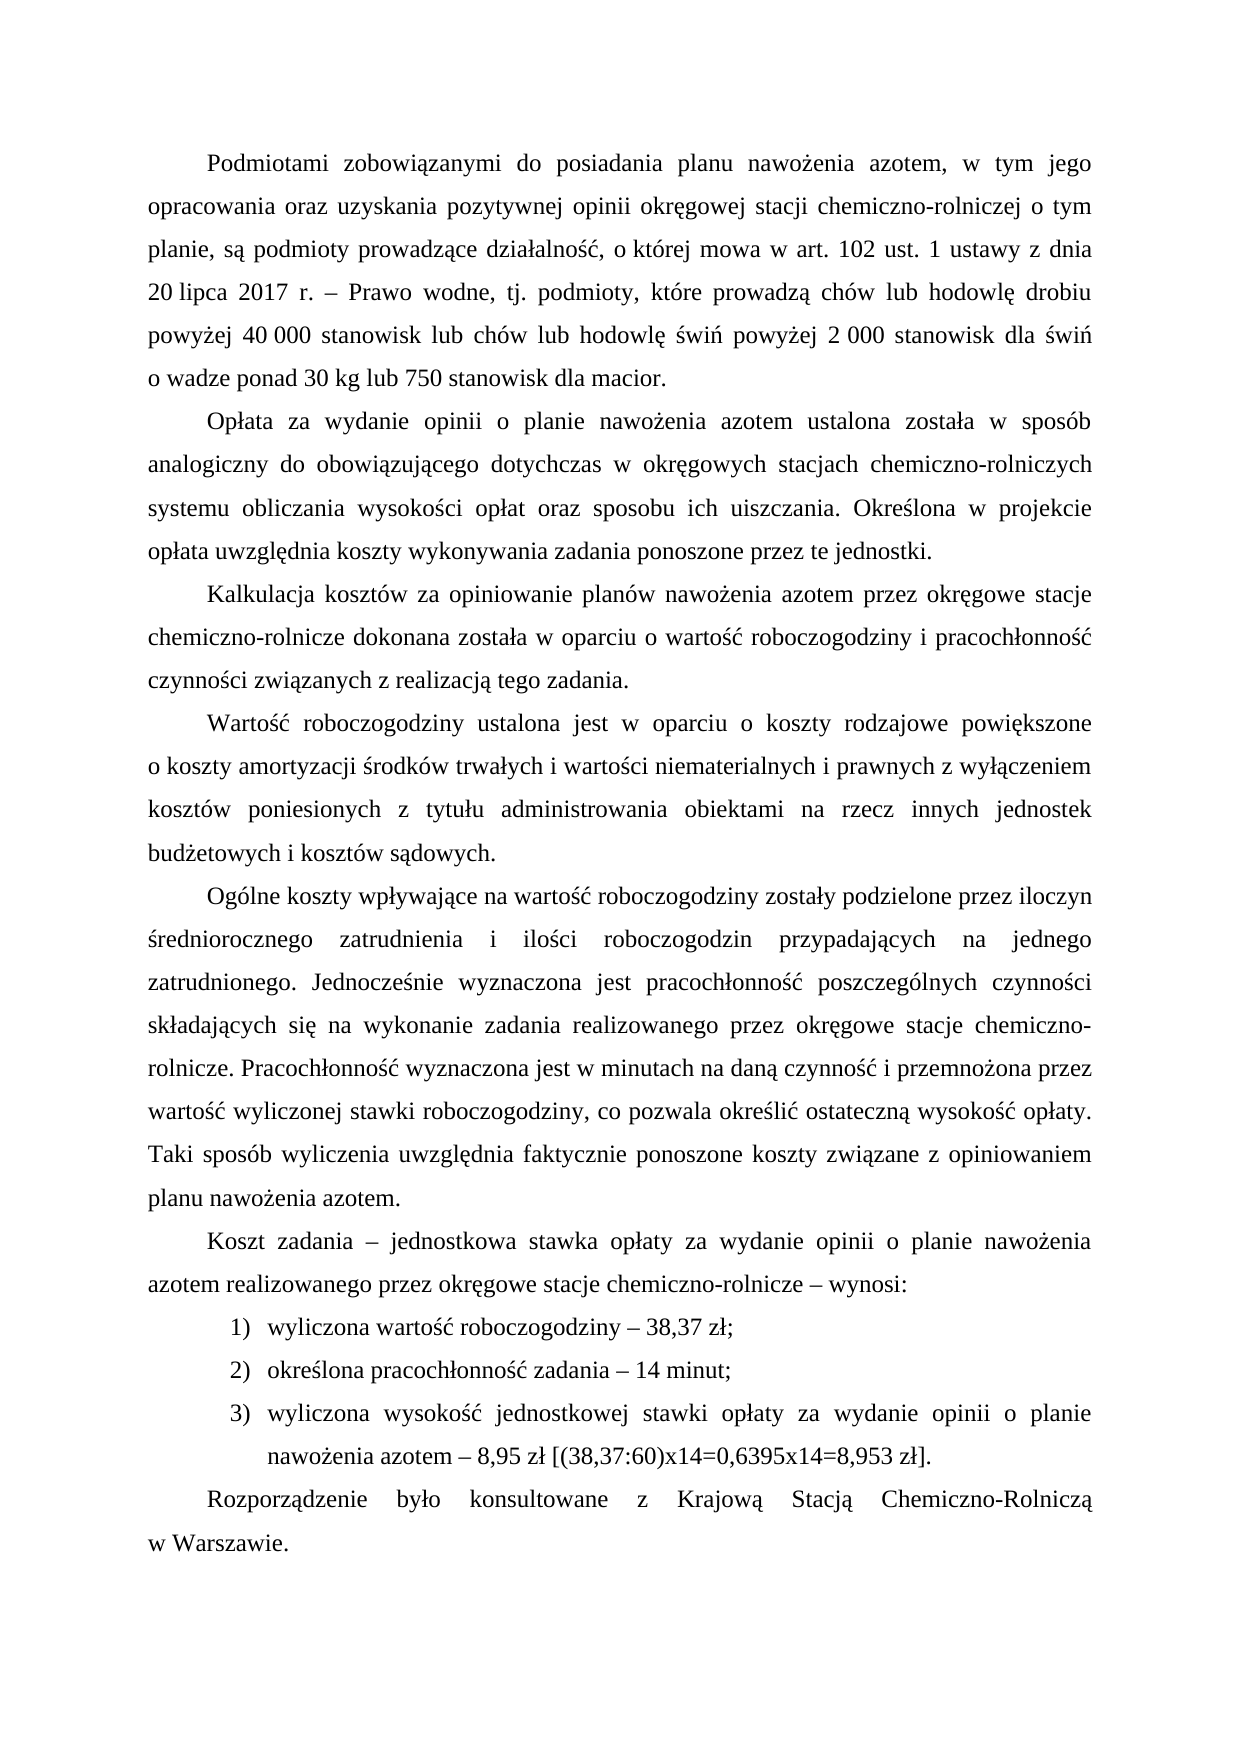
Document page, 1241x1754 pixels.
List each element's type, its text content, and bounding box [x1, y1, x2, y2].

list określona pracochłonność zadania – 14 minut; [229, 1355, 1093, 1384]
text Opłata za wydanie opinii o planie nawożenia azotem ustalona została w sposób analogiczny do obowiązującego dotychczas w okręgowych stacjach chemiczno-rolniczych systemu obliczania wysokości opłat oraz sposobu ich uiszczania. Określona w projekcie opłata uwzględnia koszty wykonywania zadania ponoszone przez te jednostki. [148, 406, 1093, 564]
text Ogólne koszty wpływające na wartość roboczogodziny zostały podzielone przez iloczyn średniorocznego zatrudnienia i ilości roboczogodzin przypadających na jednego zatrudnionego. Jednocześnie wyznaczona jest pracochłonność poszczególnych czynności składających się na wykonanie zadania realizowanego przez okręgowe stacje chemiczno-rolnicze. Pracochłonność wyznaczona jest w minutach na daną czynność i przemnożona przez wartość wyliczonej stawki roboczogodziny, co pozwala określić ostateczną wysokość opłaty. Taki sposób wyliczenia uwzględnia faktycznie ponoszone koszty związane z opiniowaniem planu nawożenia azotem. [148, 881, 1093, 1211]
text Podmiotami zobowiązanymi do posiadania planu nawożenia azotem, w tym jego opracowania oraz uzyskania pozytywnej opinii okręgowej stacji chemiczno-rolniczej o tym planie, są podmioty prowadzące działalność, o której mowa w art. 102 ust. 1 ustawy z dnia 20 lipca 2017 r. – Prawo wodne, tj. podmioty, które prowadzą chów lub hodowlę drobiu powyżej 40 000 stanowisk lub chów lub hodowlę świń powyżej 2 000 stanowisk dla świń o wadze ponad 30 kg lub 750 stanowisk dla macior. [148, 148, 1093, 392]
text Koszt zadania – jednostkowa stawka opłaty za wydanie opinii o planie nawożenia azotem realizowanego przez okręgowe stacje chemiczno-rolnicze – wynosi: [148, 1226, 1093, 1298]
text Wartość roboczogodziny ustalona jest w oparciu o koszty rodzajowe powiększone o koszty amortyzacji środków trwałych i wartości niematerialnych i prawnych z wyłączeniem kosztów poniesionych z tytułu administrowania obiektami na rzecz innych jednostek budżetowych i kosztów sądowych. [148, 708, 1093, 866]
list wyliczona wartość roboczogodziny – 38,37 zł; [229, 1312, 1093, 1341]
text Kalkulacja kosztów za opiniowanie planów nawożenia azotem przez okręgowe stacje chemiczno-rolnicze dokonana została w oparciu o wartość roboczogodziny i pracochłonność czynności związanych z realizacją tego zadania. [148, 579, 1093, 694]
list wyliczona wysokość jednostkowej stawki opłaty za wydanie opinii o planie nawożenia azotem – 8,95 zł [(38,37:60)x14=0,6395x14=8,953 zł]. [229, 1398, 1093, 1470]
text Rozporządzenie było konsultowane z Krajową Stacją Chemiczno-Rolniczą w Warszawie. [148, 1484, 1093, 1556]
